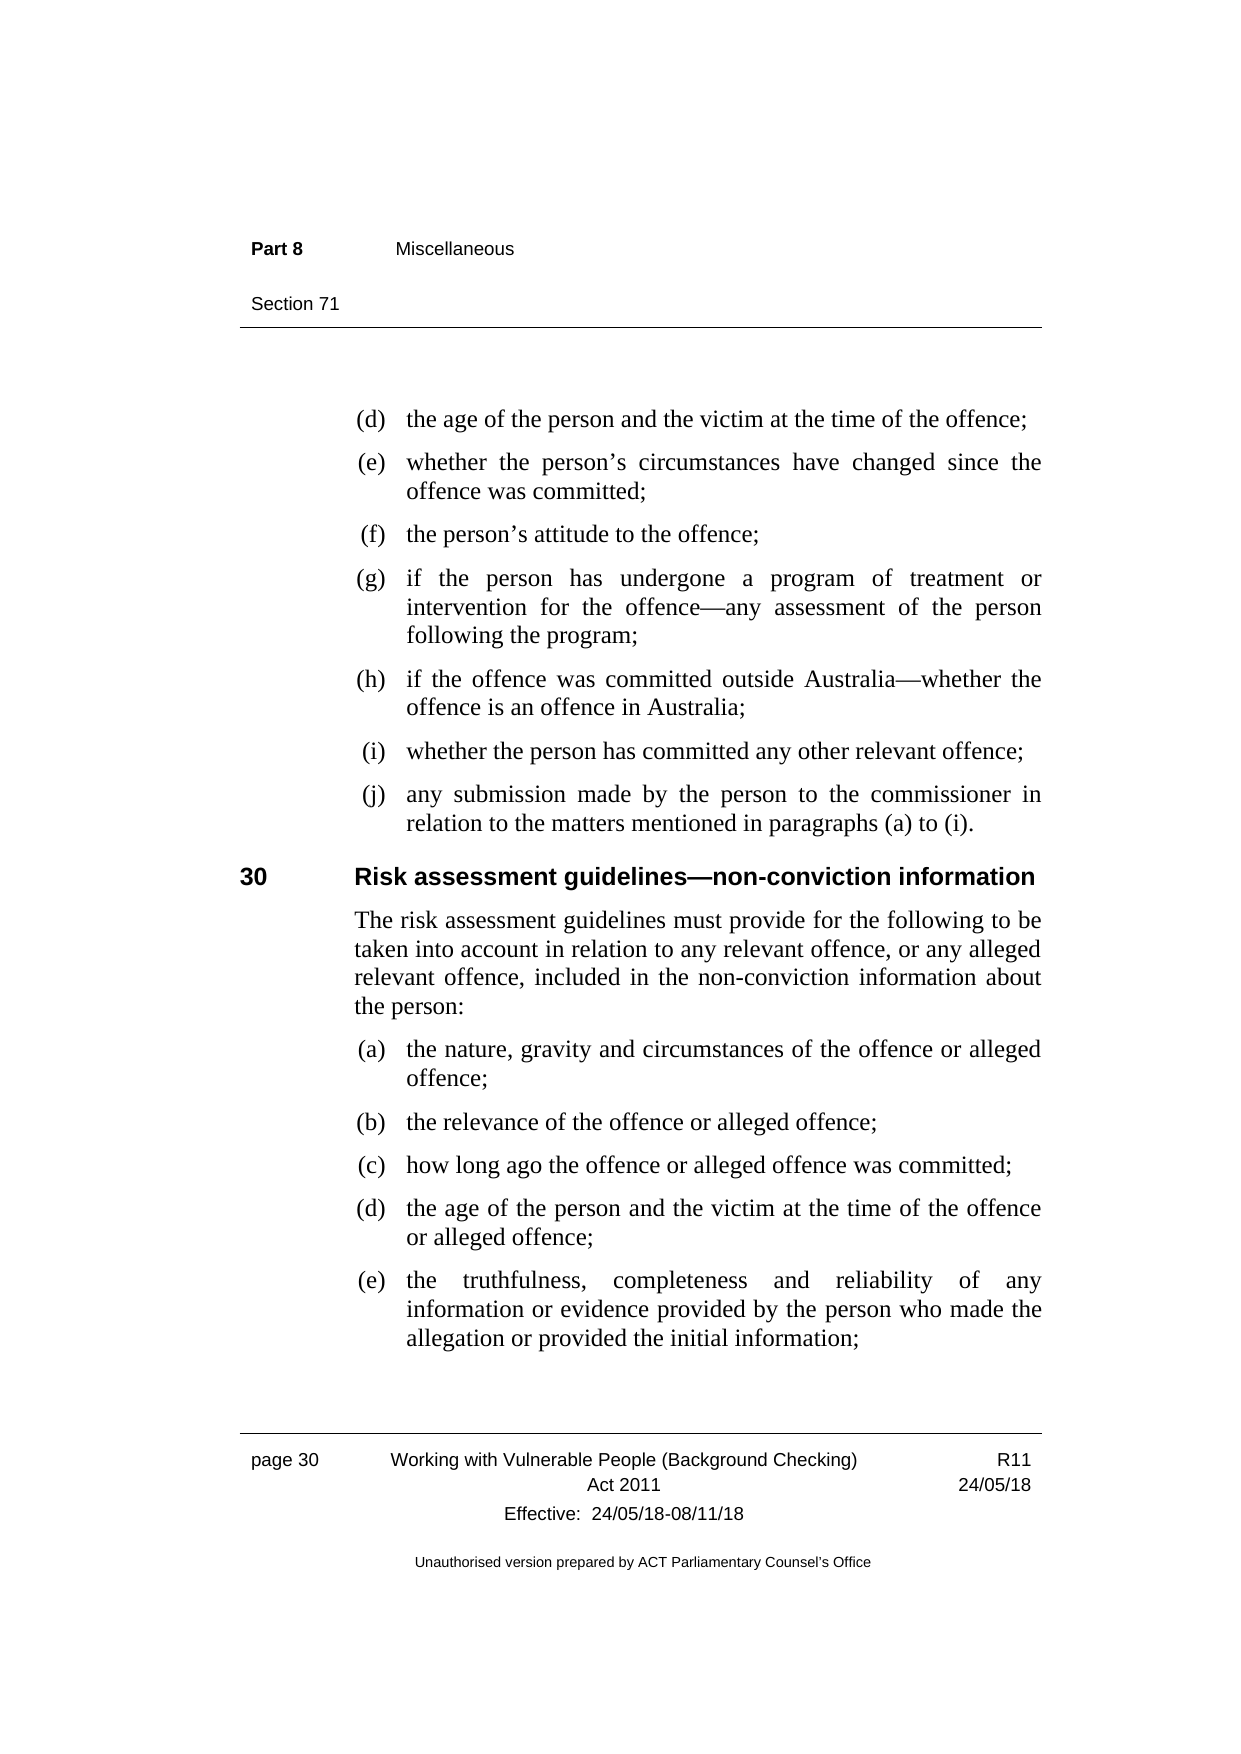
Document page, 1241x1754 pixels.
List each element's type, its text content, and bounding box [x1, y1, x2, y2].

text (h) if the offence was committed outside Australia—whether the offence is an offence in Australia; [239, 664, 1042, 721]
text (e) whether the person’s circumstances have changed since the offence was committed; [239, 447, 1042, 505]
text (c) how long ago the offence or alleged offence was committed; [239, 1150, 1042, 1179]
text (b) the relevance of the offence or alleged offence; [239, 1107, 1042, 1135]
text (d) the age of the person and the victim at the time of the offence or alleged offence; [239, 1193, 1042, 1251]
text (i) whether the person has committed any other relevant offence; [239, 736, 1042, 764]
text (e) the truthfulness, completeness and reliability of any information or evidence provided by the person who made the allegation or provided the initial information; [239, 1265, 1042, 1352]
text (a) the nature, gravity and circumstances of the offence or alleged offence; [239, 1034, 1042, 1092]
text 30 Risk assessment guidelines—non-conviction information [239, 862, 1042, 890]
text The risk assessment guidelines must provide for the following to be taken into account in relation to any relevant offence, or any alleged relevant offence, included in the non-conviction information about the person: [354, 905, 1042, 1020]
text (g) if the person has undergone a program of treatment or intervention for the offence—any assessment of the person following the program; [239, 563, 1042, 649]
text (j) any submission made by the person to the commissioner in relation to the matters mentioned in paragraphs (a) to (i). [239, 779, 1042, 837]
text (d) the age of the person and the victim at the time of the offence; [239, 404, 1042, 433]
text (f) the person’s attitude to the offence; [239, 519, 1042, 548]
